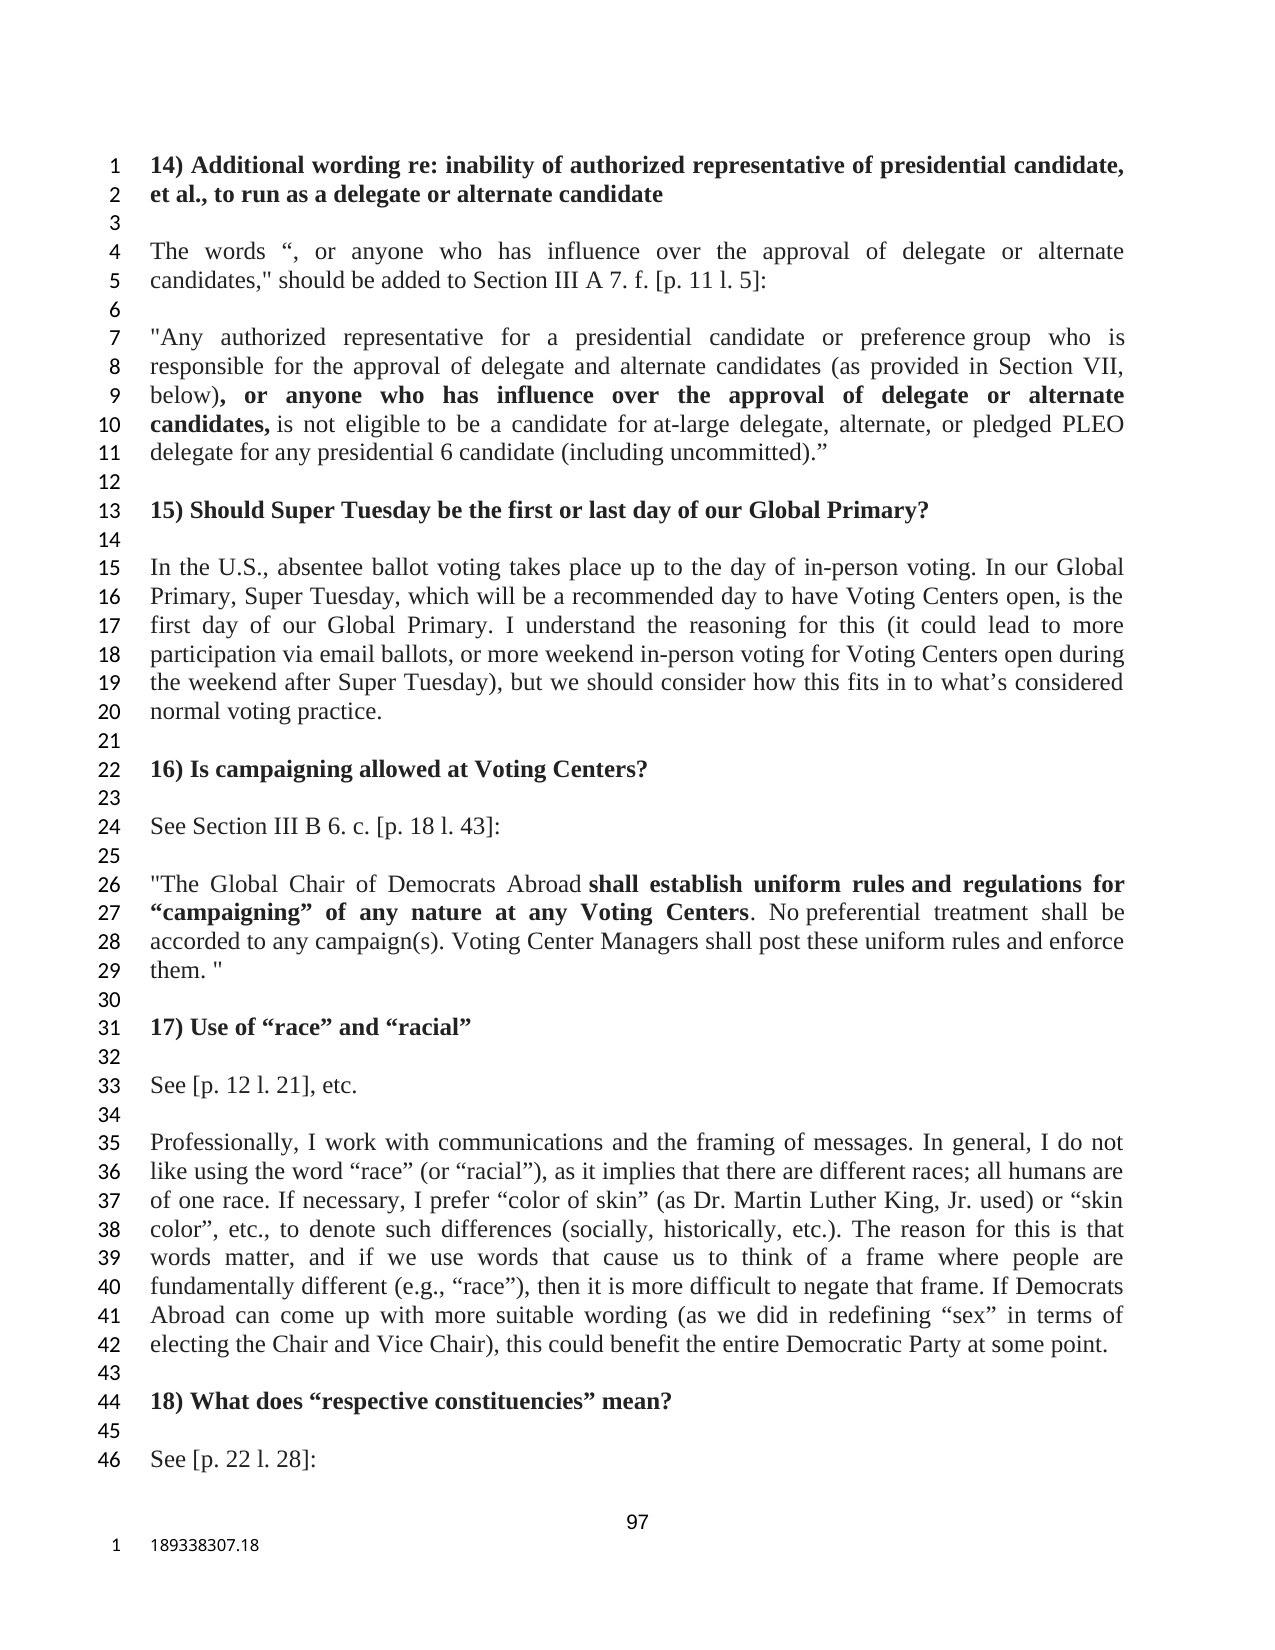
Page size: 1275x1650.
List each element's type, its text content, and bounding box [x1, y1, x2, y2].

text Professionally, I work with communications and the framing of messages. In general, I do not like using the word “race” (or “racial”), as it implies that there are different races; all humans are of one race. If necessary, I prefer “color of skin” (as Dr. Martin Luther King, Jr. used) or “skin color”, etc., to denote such differences (socially, historically, etc.). The reason for this is that words matter, and if we use words that cause us to think of a frame where people are fundamentally different (e.g., “race”), then it is more difficult to negate that frame. If Democrats Abroad can come up with more suitable wording (as we did in redefining “sex” in terms of electing the Chair and Vice Chair), this could benefit the entire Democratic Party at some point. [150, 1127, 1125, 1357]
text "Any authorized representative for a presidential candidate or preference group who is responsible for the approval of delegate and alternate candidates (as provided in Section VII, below), or anyone who has influence over the approval of delegate or alternate candidates, is not eligible to be a candidate for at-large delegate, alternate, or pledged PLEO delegate for any presidential 6 candidate (including uncommitted).” [150, 322, 1125, 466]
text The words “, or anyone who has influence over the approval of delegate or alternate candidates," should be added to Section III A 7. f. [p. 11 l. 5]: [150, 236, 1125, 294]
text 14) Additional wording re: inability of authorized representative of presidential candidate, et al., to run as a delegate or alternate candidate [150, 150, 1125, 207]
text 17) Use of “race” and “racial” [150, 1012, 1125, 1041]
text "The Global Chair of Democrats Abroad shall establish uniform rules and regulations for “campaigning” of any nature at any Voting Centers. No preferential treatment shall be accorded to any campaign(s). Voting Center Managers shall post these uniform rules and enforce them. " [150, 869, 1125, 984]
text 18) What does “respective constituencies” mean? [150, 1386, 1125, 1415]
text 16) Is campaigning allowed at Voting Centers? [150, 754, 1125, 782]
text See [p. 22 l. 28]: [150, 1444, 1125, 1472]
text See Section III B 6. c. [p. 18 l. 43]: [150, 811, 1125, 840]
text In the U.S., absentee ballot voting takes place up to the day of in-person voting. In our Global Primary, Super Tuesday, which will be a recommended day to have Voting Centers open, is the first day of our Global Primary. I understand the reasoning for this (it could lead to more participation via email ballots, or more weekend in-person voting for Voting Centers open during the weekend after Super Tuesday), but we should consider how this fits in to what’s considered normal voting practice. [150, 552, 1125, 725]
text See [p. 12 l. 21], etc. [150, 1070, 1125, 1099]
text 15) Should Super Tuesday be the first or last day of our Global Primary? [150, 495, 1125, 524]
